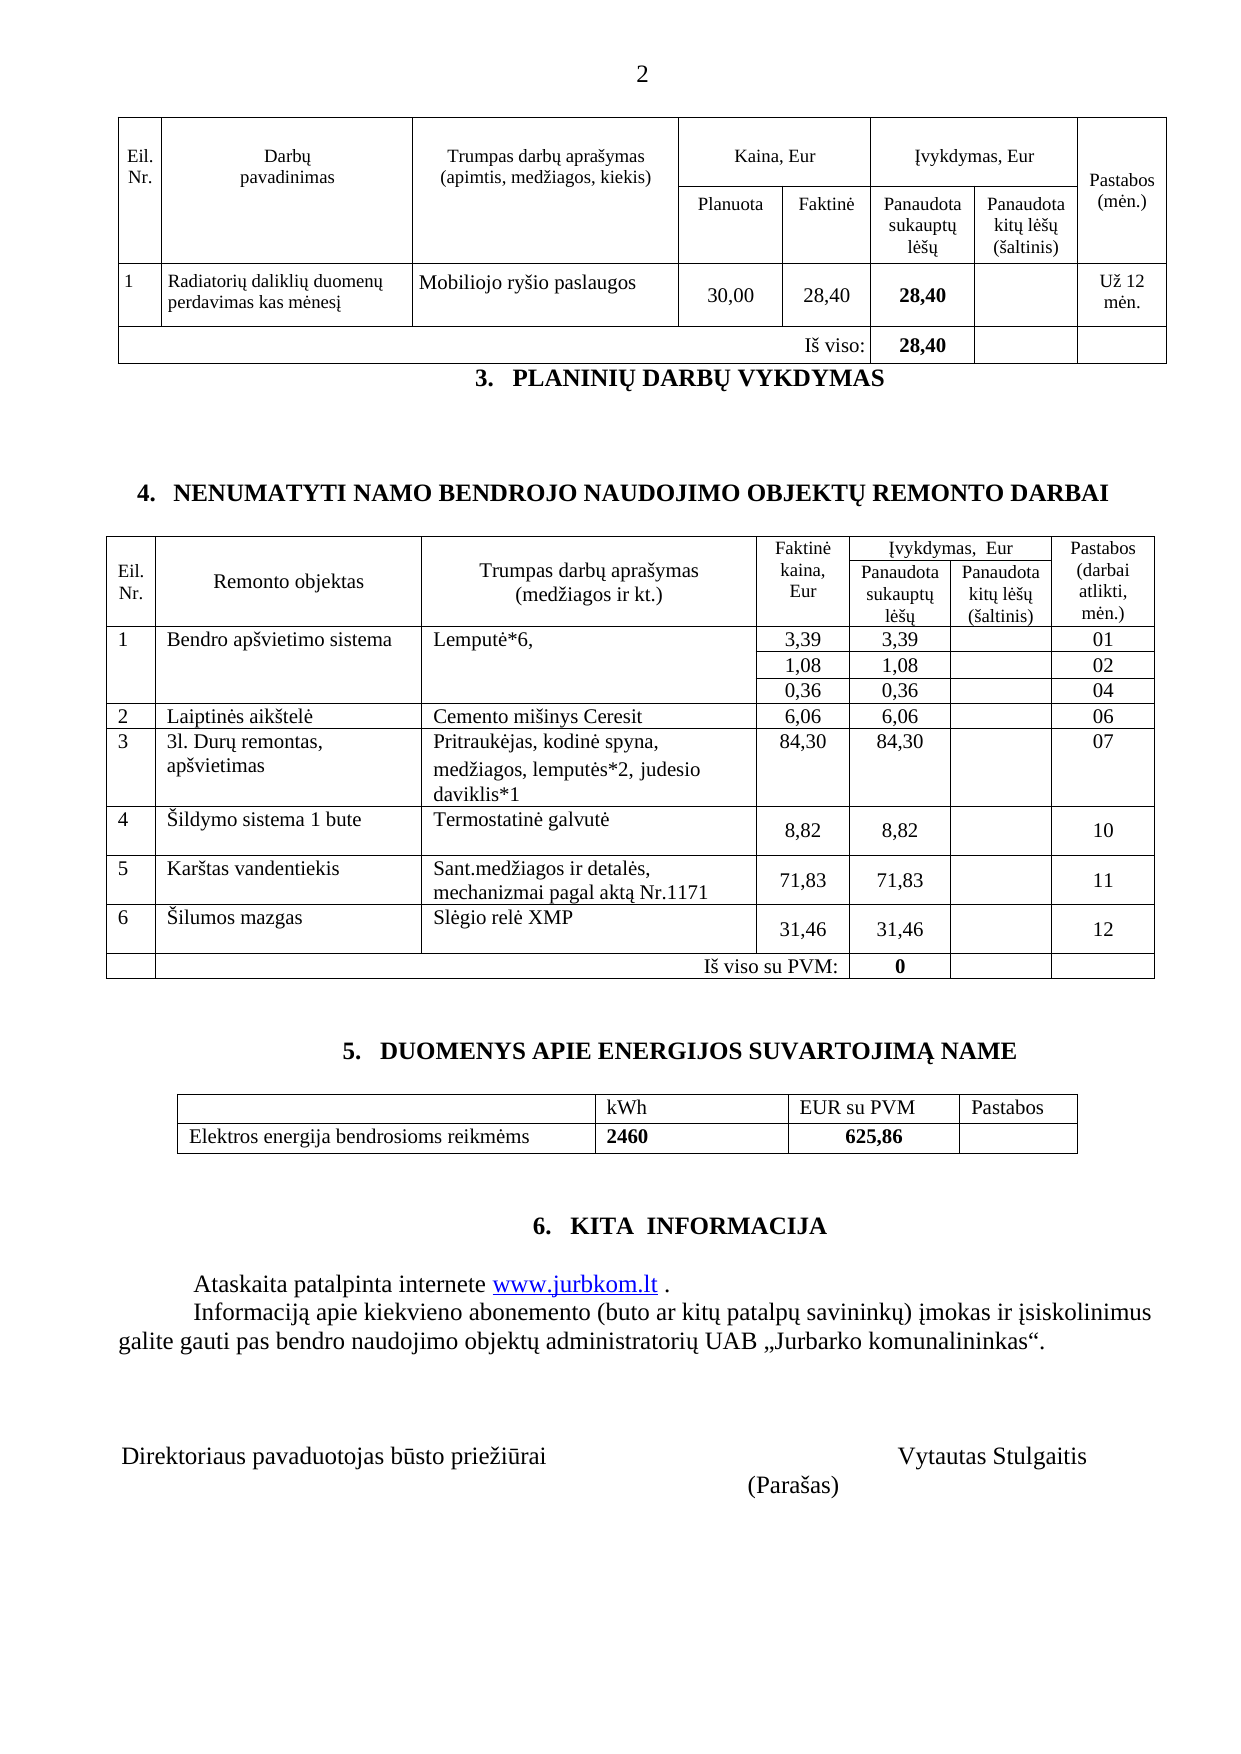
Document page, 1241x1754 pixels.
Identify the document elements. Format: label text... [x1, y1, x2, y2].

table_cell [951, 905, 1051, 953]
table_cell Pritraukėjas, kodinė spyna, medžiagos, lemputės*2, judesio daviklis*1 [422, 729, 756, 806]
table_header Faktinė kaina, Eur [757, 537, 849, 626]
table_cell [951, 729, 1051, 806]
table_cell 1 [107, 627, 155, 702]
table_cell Laiptinės aikštelė [156, 704, 421, 728]
table_cell 1,08 [757, 652, 849, 677]
table_cell 2 [107, 704, 155, 728]
table_cell Faktinė [783, 187, 870, 263]
table_cell [951, 954, 1051, 978]
table_header Įvykdymas, Eur [871, 118, 1077, 186]
table_cell 84,30 [850, 729, 950, 806]
table_header Eil. Nr. [107, 537, 155, 626]
text Informaciją apie kiekvieno abonemento (buto ar kitų patalpų savininkų) įmokas ir įsiskolinimus [118, 1297, 1167, 1326]
table_cell [975, 264, 1077, 326]
table_header kWh [596, 1095, 788, 1123]
table_cell Karštas vandentiekis [156, 856, 421, 904]
table_cell Elektros energija bendrosioms reikmėms [178, 1124, 595, 1153]
table_cell Planuota [679, 187, 782, 263]
table_header (Parašas) [736, 1441, 886, 1499]
table_cell 71,83 [850, 856, 950, 904]
table_cell Cemento mišinys Ceresit [422, 704, 756, 728]
table_header Vytautas Stulgaitis [886, 1441, 1121, 1499]
table_cell [951, 652, 1051, 677]
table_cell 3,39 [850, 627, 950, 651]
table_cell Panaudota kitų lėšų (šaltinis) [975, 187, 1077, 263]
table_cell 02 [1052, 652, 1154, 677]
table_cell Iš viso su PVM: [156, 954, 849, 978]
table_cell [1052, 954, 1154, 978]
table_header [178, 1095, 595, 1123]
table_cell Slėgio relė XMP [422, 905, 756, 953]
table_cell 31,46 [757, 905, 849, 953]
table_cell 31,46 [850, 905, 950, 953]
table_cell Panaudota sukauptų lėšų [871, 187, 974, 263]
subtitle KITA INFORMACIJA [193, 1211, 1167, 1240]
table_cell 0,36 [757, 679, 849, 702]
table_cell [960, 1124, 1077, 1153]
table_cell 71,83 [757, 856, 849, 904]
text Ataskaita patalpinta internete www.jurbkom.lt . [156, 1269, 1167, 1297]
table_cell Lemputė*6, [422, 627, 756, 702]
table_cell 6,06 [850, 704, 950, 728]
table_cell 6,06 [757, 704, 849, 728]
table_cell [951, 807, 1051, 854]
table_header Įvykdymas, Eur [850, 537, 1051, 560]
table_cell [951, 627, 1051, 651]
table_header Pastabos [960, 1095, 1077, 1123]
subtitle DUOMENYS APIE ENERGIJOS SUVARTOJIMĄ NAME [193, 1036, 1167, 1065]
subtitle NENUMATYTI NAMO BENDROJO NAUDOJIMO OBJEKTŲ REMONTO DARBAI [79, 478, 1167, 507]
table_cell 11 [1052, 856, 1154, 904]
table_cell Bendro apšvietimo sistema [156, 627, 421, 702]
table_header Pastabos (darbai atlikti, mėn.) [1052, 537, 1154, 626]
table_cell 30,00 [679, 264, 782, 326]
table_cell 28,40 [783, 264, 870, 326]
table_cell 2460 [596, 1124, 788, 1153]
table_header Direktoriaus pavaduotojas būsto priežiūrai [110, 1441, 736, 1499]
table_cell Termostatinė galvutė [422, 807, 756, 854]
table_cell 84,30 [757, 729, 849, 806]
subtitle PLANINIŲ DARBŲ VYKDYMAS [193, 364, 1167, 392]
text galite gauti pas bendro naudojimo objektų administratorių UAB „Jurbarko komunalininkas“. [118, 1326, 1167, 1355]
table_cell Panaudota kitų lėšų (šaltinis) [951, 561, 1051, 626]
table_header Kaina, Eur [679, 118, 870, 186]
table_header Trumpas darbų aprašymas (medžiagos ir kt.) [422, 537, 756, 626]
table_cell 3 [107, 729, 155, 806]
table_cell 06 [1052, 704, 1154, 728]
table_cell 6 [107, 905, 155, 953]
table_header Pastabos (mėn.) [1078, 118, 1166, 263]
table_cell 3l. Durų remontas, apšvietimas [156, 729, 421, 806]
table_cell 04 [1052, 679, 1154, 702]
table_header Trumpas darbų aprašymas (apimtis, medžiagos, kiekis) [413, 118, 678, 263]
table_cell Radiatorių daliklių duomenų perdavimas kas mėnesį [162, 264, 412, 326]
table_cell Panaudota sukauptų lėšų [850, 561, 950, 626]
table_cell 3,39 [757, 627, 849, 651]
table_cell 01 [1052, 627, 1154, 651]
table_cell 5 [107, 856, 155, 904]
table_cell 12 [1052, 905, 1154, 953]
table_cell 8,82 [757, 807, 849, 854]
table_cell 625,86 [789, 1124, 959, 1153]
table_cell Šildymo sistema 1 bute [156, 807, 421, 854]
table_header Eil. Nr. [119, 118, 161, 263]
table_cell Mobiliojo ryšio paslaugos [413, 264, 678, 326]
table_header EUR su PVM [789, 1095, 959, 1123]
table_cell Iš viso: [119, 327, 870, 362]
table_cell 1 [119, 264, 161, 326]
table_header Remonto objektas [156, 537, 421, 626]
table_cell 28,40 [871, 264, 974, 326]
table_header Darbų pavadinimas [162, 118, 412, 263]
table_cell 4 [107, 807, 155, 854]
table_cell 8,82 [850, 807, 950, 854]
table_cell Šilumos mazgas [156, 905, 421, 953]
table_cell [1078, 327, 1166, 362]
table_cell [951, 679, 1051, 702]
table_cell 28,40 [871, 327, 974, 362]
table_cell 0,36 [850, 679, 950, 702]
table_cell 207,3 [850, 954, 950, 978]
table_cell 07 [1052, 729, 1154, 806]
table_cell 1,08 [850, 652, 950, 677]
table_cell [951, 704, 1051, 728]
table_cell [951, 856, 1051, 904]
table_cell [107, 954, 155, 978]
table_cell 10 [1052, 807, 1154, 854]
table_cell Sant.medžiagos ir detalės, mechanizmai pagal aktą Nr.1171 [422, 856, 756, 904]
table_cell [975, 327, 1077, 362]
table_cell Už 12 mėn. [1078, 264, 1166, 326]
